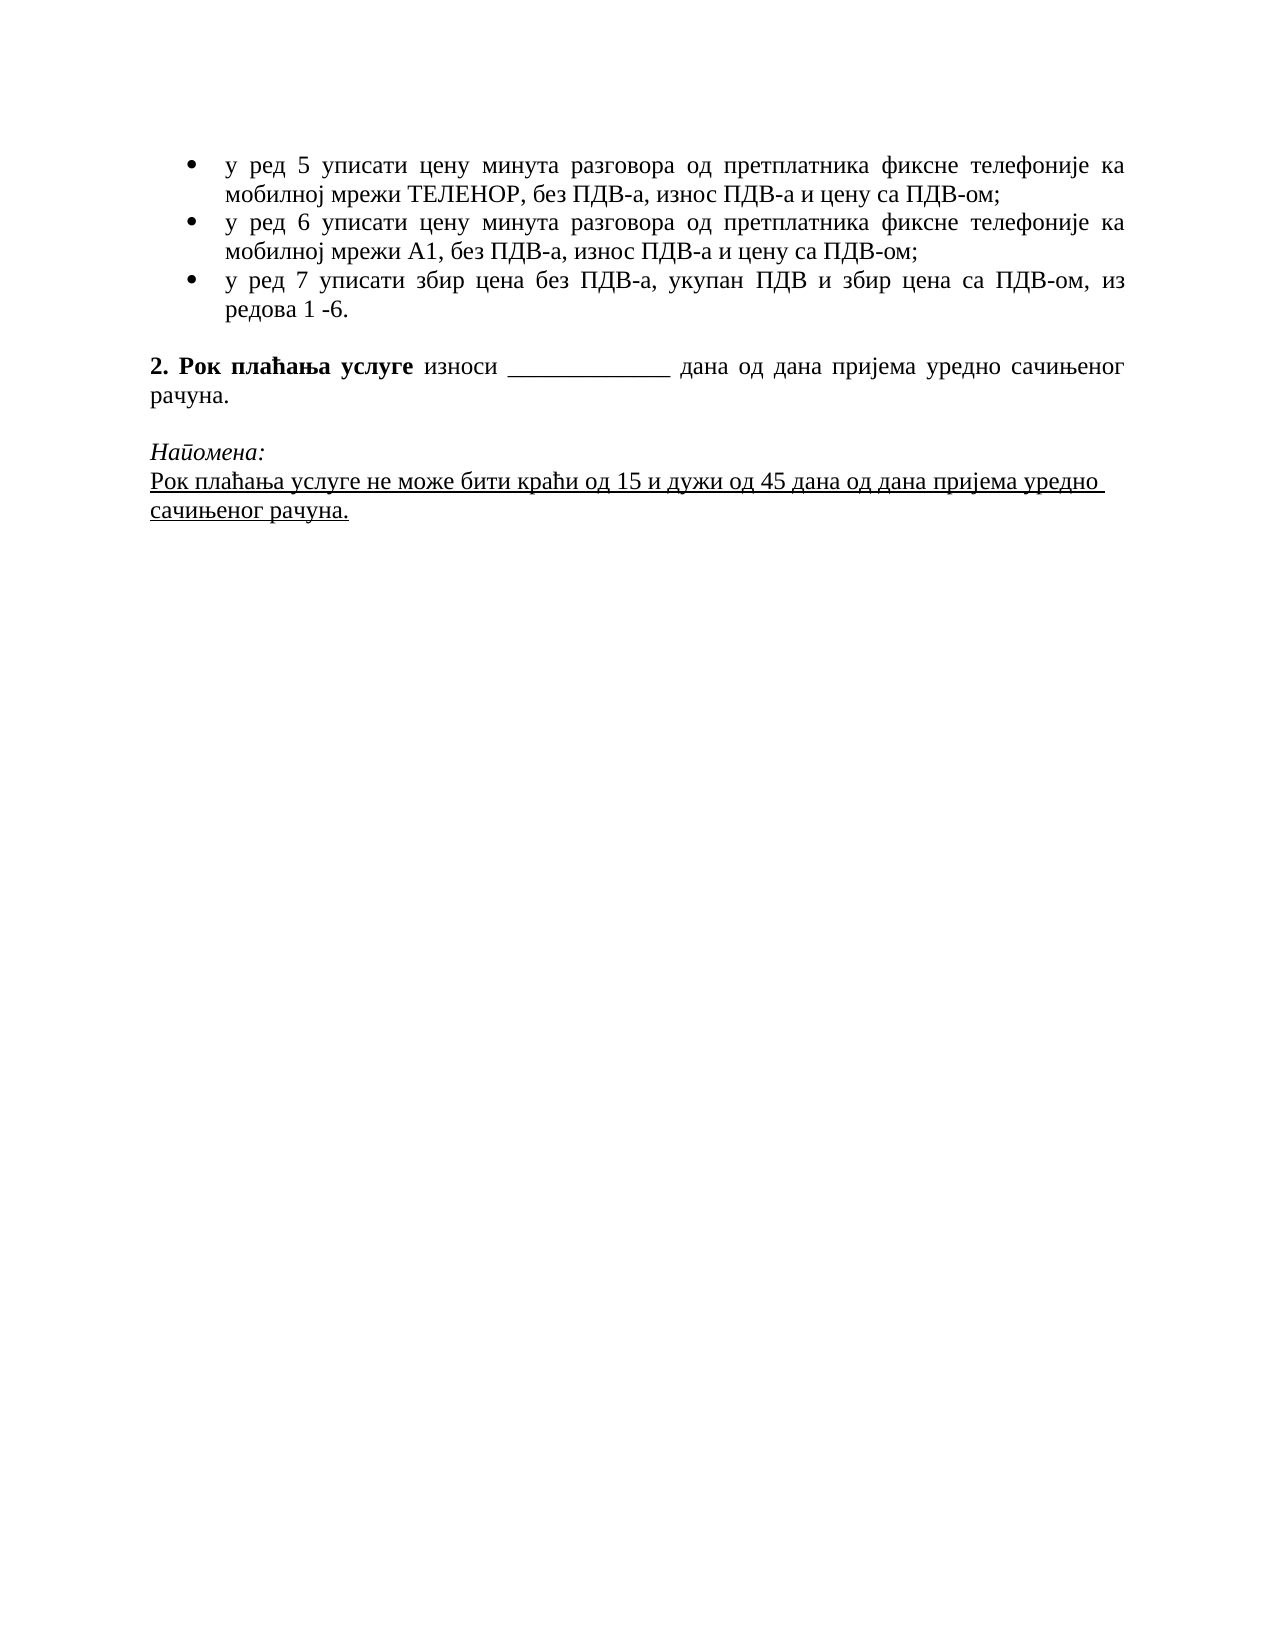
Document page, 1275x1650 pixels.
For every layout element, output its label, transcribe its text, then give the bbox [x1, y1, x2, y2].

text Рок плаћања услуге не може бити краћи од 15 и дужи од 45 дана од дана пријема уредно сачињеног рачуна. [150, 466, 1125, 524]
text Напомена: [150, 437, 1125, 466]
text 2. Рок плаћања услуге износи _____________ дана од дана пријема уредно сачињеног рачуна. [150, 351, 1125, 409]
list у ред 5 уписати цену минута разговора од претплатника фиксне телефоније ка мобилној мрежи ТЕЛЕНОР, без ПДВ-а, износ ПДВ-а и цену са ПДВ-ом; [187, 150, 1125, 207]
list у ред 7 уписати збир цена без ПДВ-а, укупан ПДВ и збир цена са ПДВ-ом, из редова 1 -6. [187, 265, 1125, 322]
list у ред 6 уписати цену минута разговора од претплатника фиксне телефоније ка мобилној мрежи А1, без ПДВ-а, износ ПДВ-а и цену са ПДВ-ом; [187, 207, 1125, 265]
